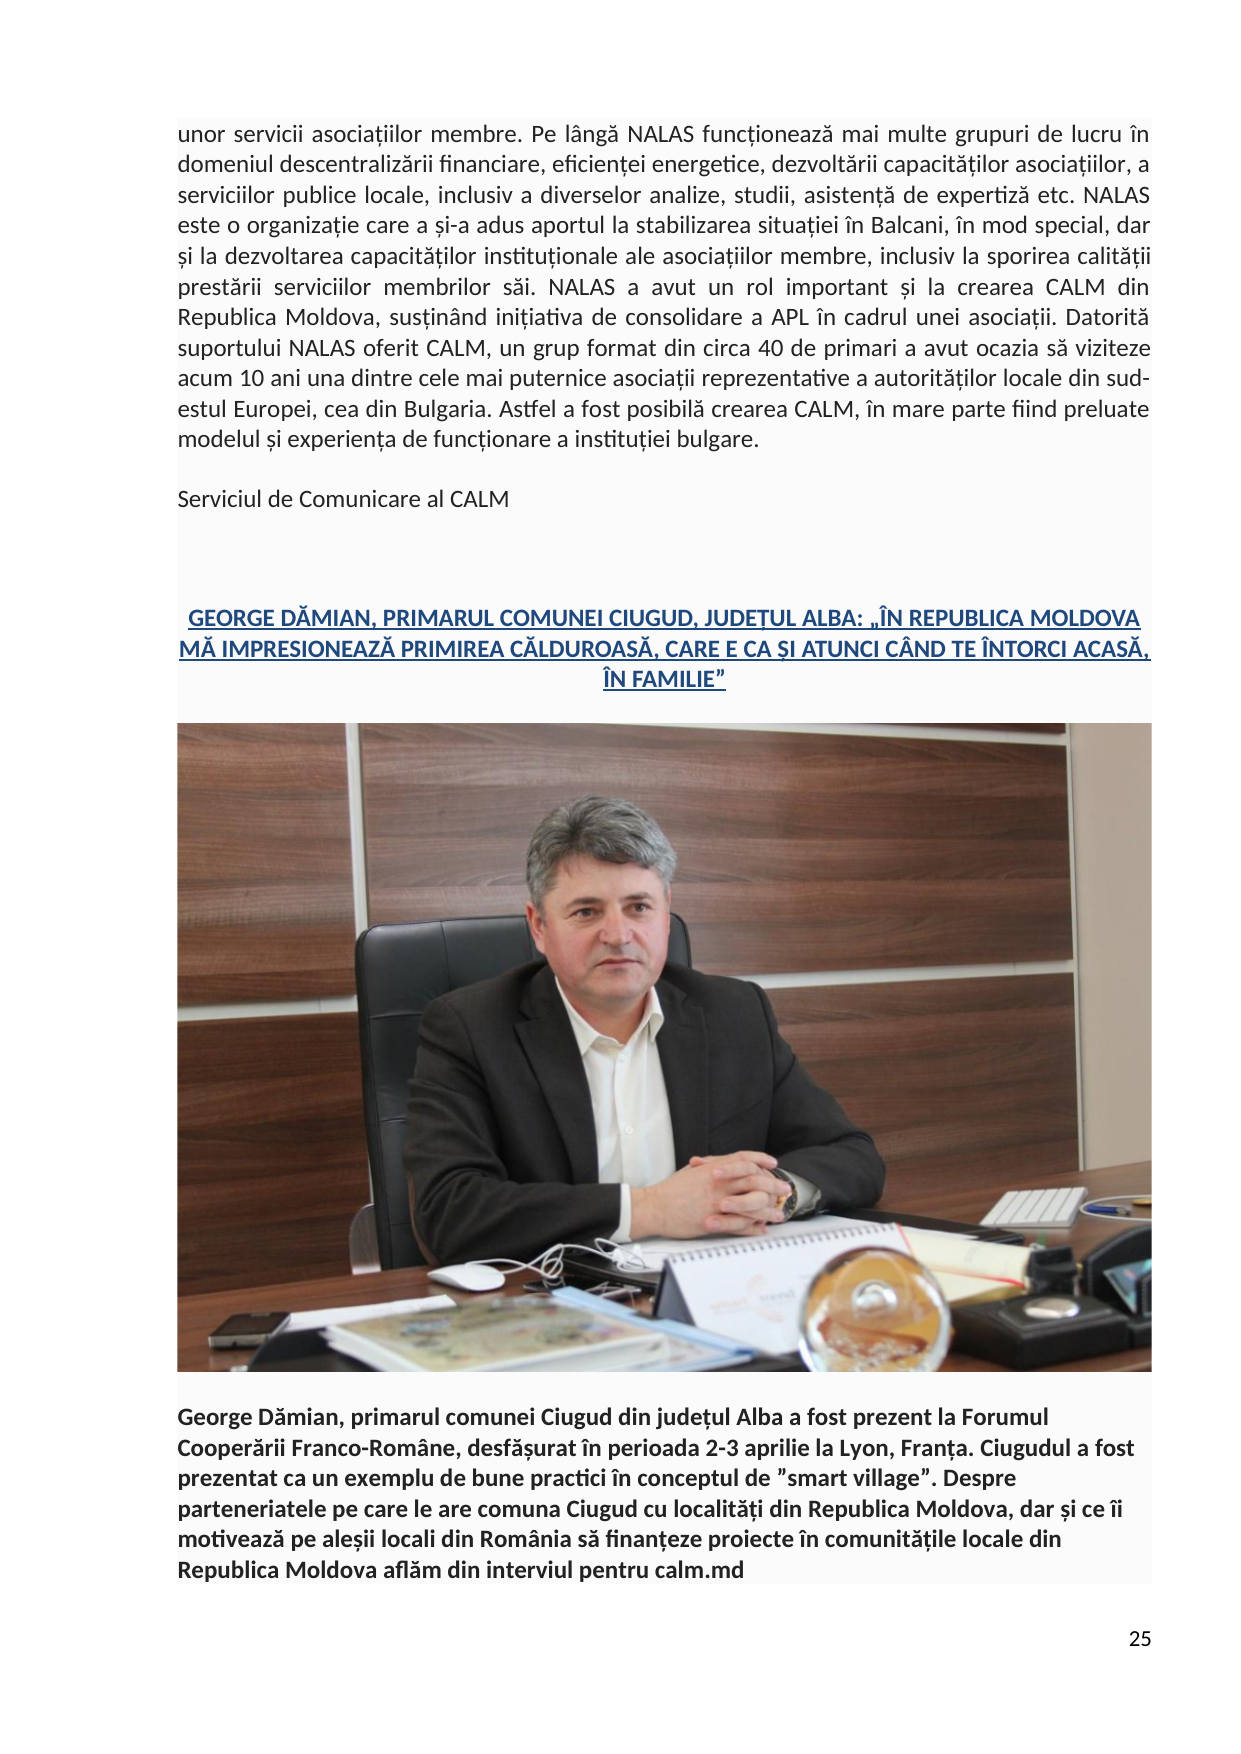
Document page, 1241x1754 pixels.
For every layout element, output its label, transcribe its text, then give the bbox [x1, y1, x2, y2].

text George Dămian, primarul comunei Ciugud din județul Alba a fost prezent la Forumul Cooperării Franco-Române, desfășurat în perioada 2-3 aprilie la Lyon, Franța. Ciugudul a fost prezentat ca un exemplu de bune practici în conceptul de ”smart village”. Despre parteneriatele pe care le are comuna Ciugud cu localități din Republica Moldova, dar și ce îi motivează pe aleșii locali din România să finanțeze proiecte în comunitățile locale din Republica Moldova aflăm din interviul pentru calm.md [177, 1401, 1152, 1584]
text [177, 118, 1152, 454]
subtitle GEORGE DĂMIAN, PRIMARUL COMUNEI CIUGUD, JUDEȚUL ALBA: „ÎN REPUBLICA MOLDOVA MĂ IMPRESIONEAZĂ PRIMIREA CĂLDUROASĂ, CARE E CA ȘI ATUNCI CÂND TE ÎNTORCI ACASĂ, ÎN FAMILIE” [177, 602, 1152, 694]
picture [177, 723, 1152, 1372]
text Serviciul de Comunicare al CALM [177, 483, 1152, 513]
